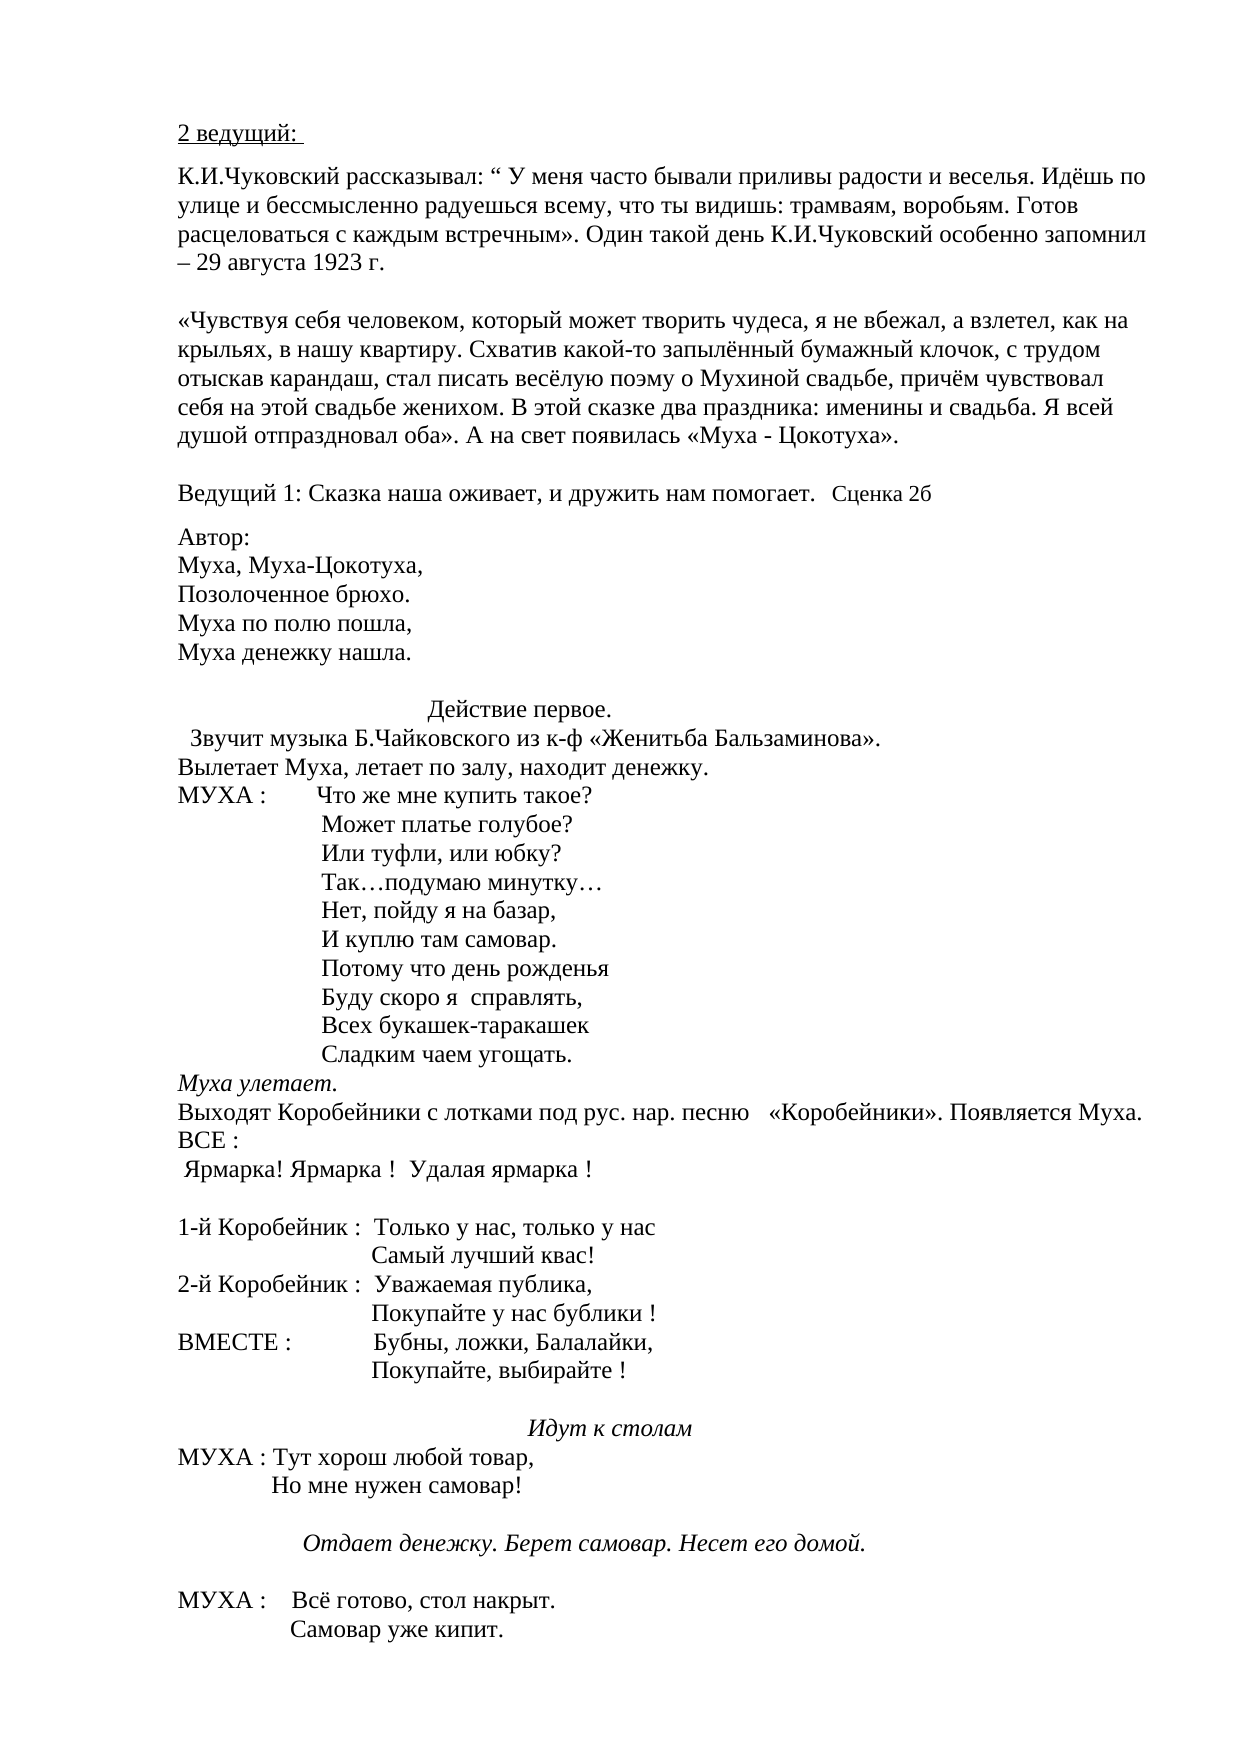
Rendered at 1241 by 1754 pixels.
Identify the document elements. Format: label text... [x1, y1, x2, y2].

text К.И.Чуковский рассказывал: “ У меня часто бывали приливы радости и веселья. Идёшь по улице и бессмысленно радуешься всему, что ты видишь: трамваям, воробьям. Готов расцеловаться с каждым встречным». Один такой день К.И.Чуковский особенно запомнил – 29 августа 1923 г. [177, 161, 1152, 276]
text Действие первое. [177, 665, 1152, 723]
text МУХА : Что же мне купить такое? [177, 780, 1152, 809]
text Так…подумаю минутку… [177, 867, 1152, 895]
text Или туфли, или юбку? [177, 838, 1152, 867]
text Муха улетает. [177, 1068, 1152, 1097]
text И куплю там самовар. [177, 924, 1152, 953]
text Всех букашек-таракашек [177, 1010, 1152, 1039]
text Выходят Коробейники с лотками под рус. нар. песню «Коробейники». Появляется Муха. [177, 1097, 1152, 1125]
text Ярмарка! Ярмарка ! Удалая ярмарка ! [177, 1154, 1152, 1183]
text Муха по полю пошла, [177, 608, 1152, 637]
text Автор: [177, 522, 1152, 550]
text 2-й Коробейник : Уважаемая публика, [177, 1269, 1152, 1298]
text Идут к столам [177, 1384, 1152, 1442]
text Муха денежку нашла. [177, 637, 1152, 665]
text Муха, Муха-Цокотуха, [177, 550, 1152, 579]
text Сладким чаем угощать. [177, 1039, 1152, 1068]
text Покупайте у нас бублики ! [177, 1298, 1152, 1327]
text Отдает денежку. Берет самовар. Несет его домой. [177, 1499, 1152, 1557]
text Покупайте, выбирайте ! [177, 1355, 1152, 1384]
text Ведущий 1: Сказка наша оживает, и дружить нам помогает. Сценка 2б [177, 478, 1152, 507]
text 1-й Коробейник : Только у нас, только у нас [177, 1183, 1152, 1240]
text 2 ведущий: [177, 118, 1152, 147]
text МУХА : Всё готово, стол накрыт. [177, 1557, 1152, 1614]
text Звучит музыка Б.Чайковского из к-ф «Женитьба Бальзаминова». [177, 723, 1152, 752]
text Потому что день рожденья [177, 953, 1152, 982]
text ВСЕ : [177, 1125, 1152, 1154]
text «Чувствуя себя человеком, который может творить чудеса, я не вбежал, а взлетел, как на крыльях, в нашу квартиру. Схватив какой-то запылённый бумажный клочок, с трудом отыскав карандаш, стал писать весёлую поэму о Мухиной свадьбе, причём чувствовал себя на этой свадьбе женихом. В этой сказке два праздника: именины и свадьба. Я всей душой отпраздновал оба». А на свет появилась «Муха - Цокотуха». [177, 305, 1152, 449]
text Буду скоро я справлять, [177, 982, 1152, 1010]
text Но мне нужен самовар! [177, 1470, 1152, 1499]
text МУХА : Тут хорош любой товар, [177, 1442, 1152, 1470]
text Вылетает Муха, летает по залу, находит денежку. [177, 752, 1152, 780]
text Нет, пойду я на базар, [177, 895, 1152, 924]
text Самовар уже кипит. [177, 1614, 1152, 1643]
text ВМЕСТЕ : Бубны, ложки, Балалайки, [177, 1327, 1152, 1355]
text Позолоченное брюхо. [177, 579, 1152, 608]
text Самый лучший квас! [177, 1240, 1152, 1269]
text Может платье голубое? [177, 809, 1152, 838]
